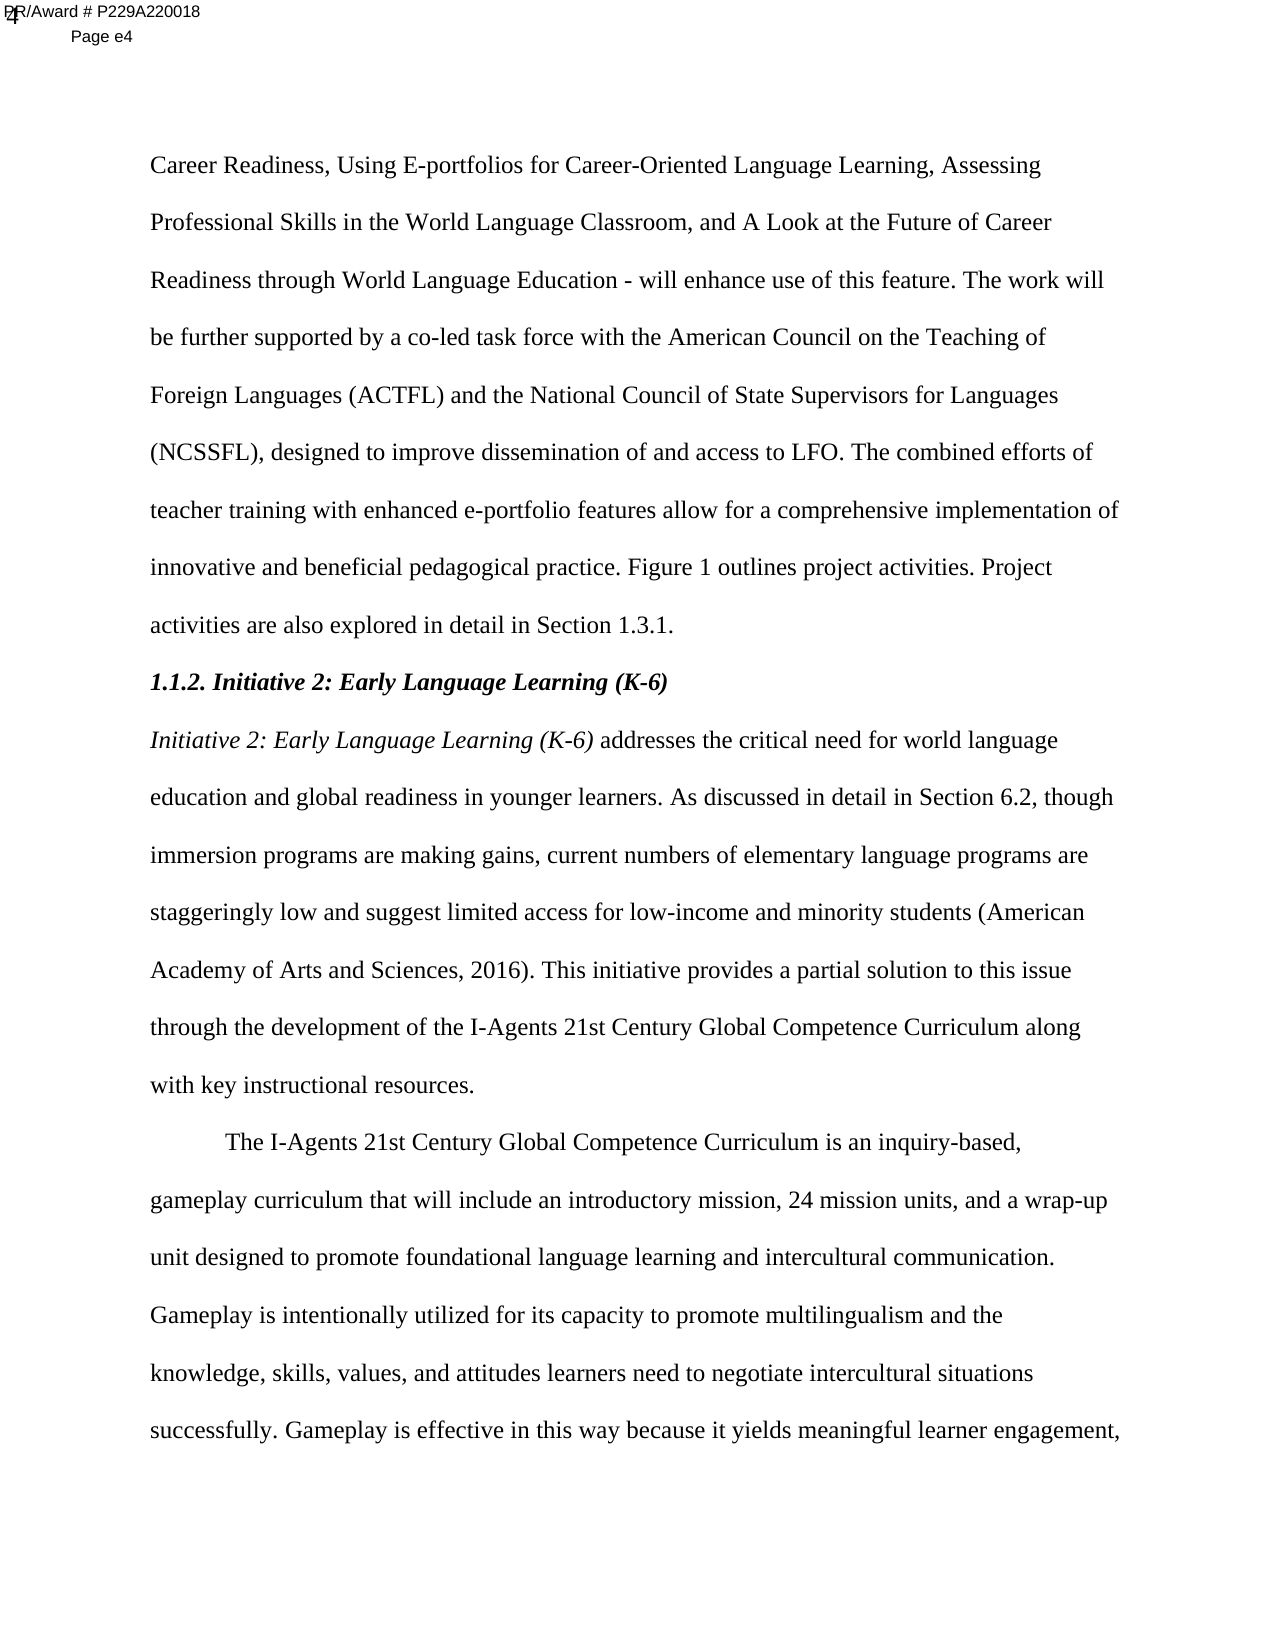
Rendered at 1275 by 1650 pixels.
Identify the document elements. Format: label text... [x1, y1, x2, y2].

text The I-Agents 21st Century Global Competence Curriculum is an inquiry-based, gameplay curriculum that will include an introductory mission, 24 mission units, and a wrap-up unit designed to promote foundational language learning and intercultural communication. [150, 1127, 1115, 1271]
subtitle Initiative 2: Early Language Learning (K-6) [150, 667, 1156, 696]
text Initiative 2: Early Language Learning (K-6) addresses the critical need for world language education and global readiness in younger learners. As discussed in detail in Section 6.2, though immersion programs are making gains, current numbers of elementary language programs are staggeringly low and suggest limited access for low-income and minority students (American Academy of Arts and Sciences, 2016). This initiative provides a partial solution to this issue through the development of the I-Agents 21st Century Global Competence Curriculum along with key instructional resources. [150, 725, 1121, 1099]
text Gameplay is intentionally utilized for its capacity to promote multilingualism and the knowledge, skills, values, and attitudes learners need to negotiate intercultural situations successfully. Gameplay is effective in this way because it yields meaningful learner engagement, [150, 1300, 1121, 1444]
text Career Readiness, Using E-portfolios for Career-Oriented Language Learning, Assessing Professional Skills in the World Language Classroom, and A Look at the Future of Career Readiness through World Language Education - will enhance use of this feature. The work will be further supported by a co-led task force with the American Council on the Teaching of Foreign Languages (ACTFL) and the National Council of State Supervisors for Languages (NCSSFL), designed to improve dissemination of and access to LFO. The combined efforts of teacher training with enhanced e-portfolio features allow for a comprehensive implementation of innovative and beneficial pedagogical practice. Figure 1 outlines project activities. Project activities are also explored in detail in Section 1.3.1. [150, 150, 1121, 639]
